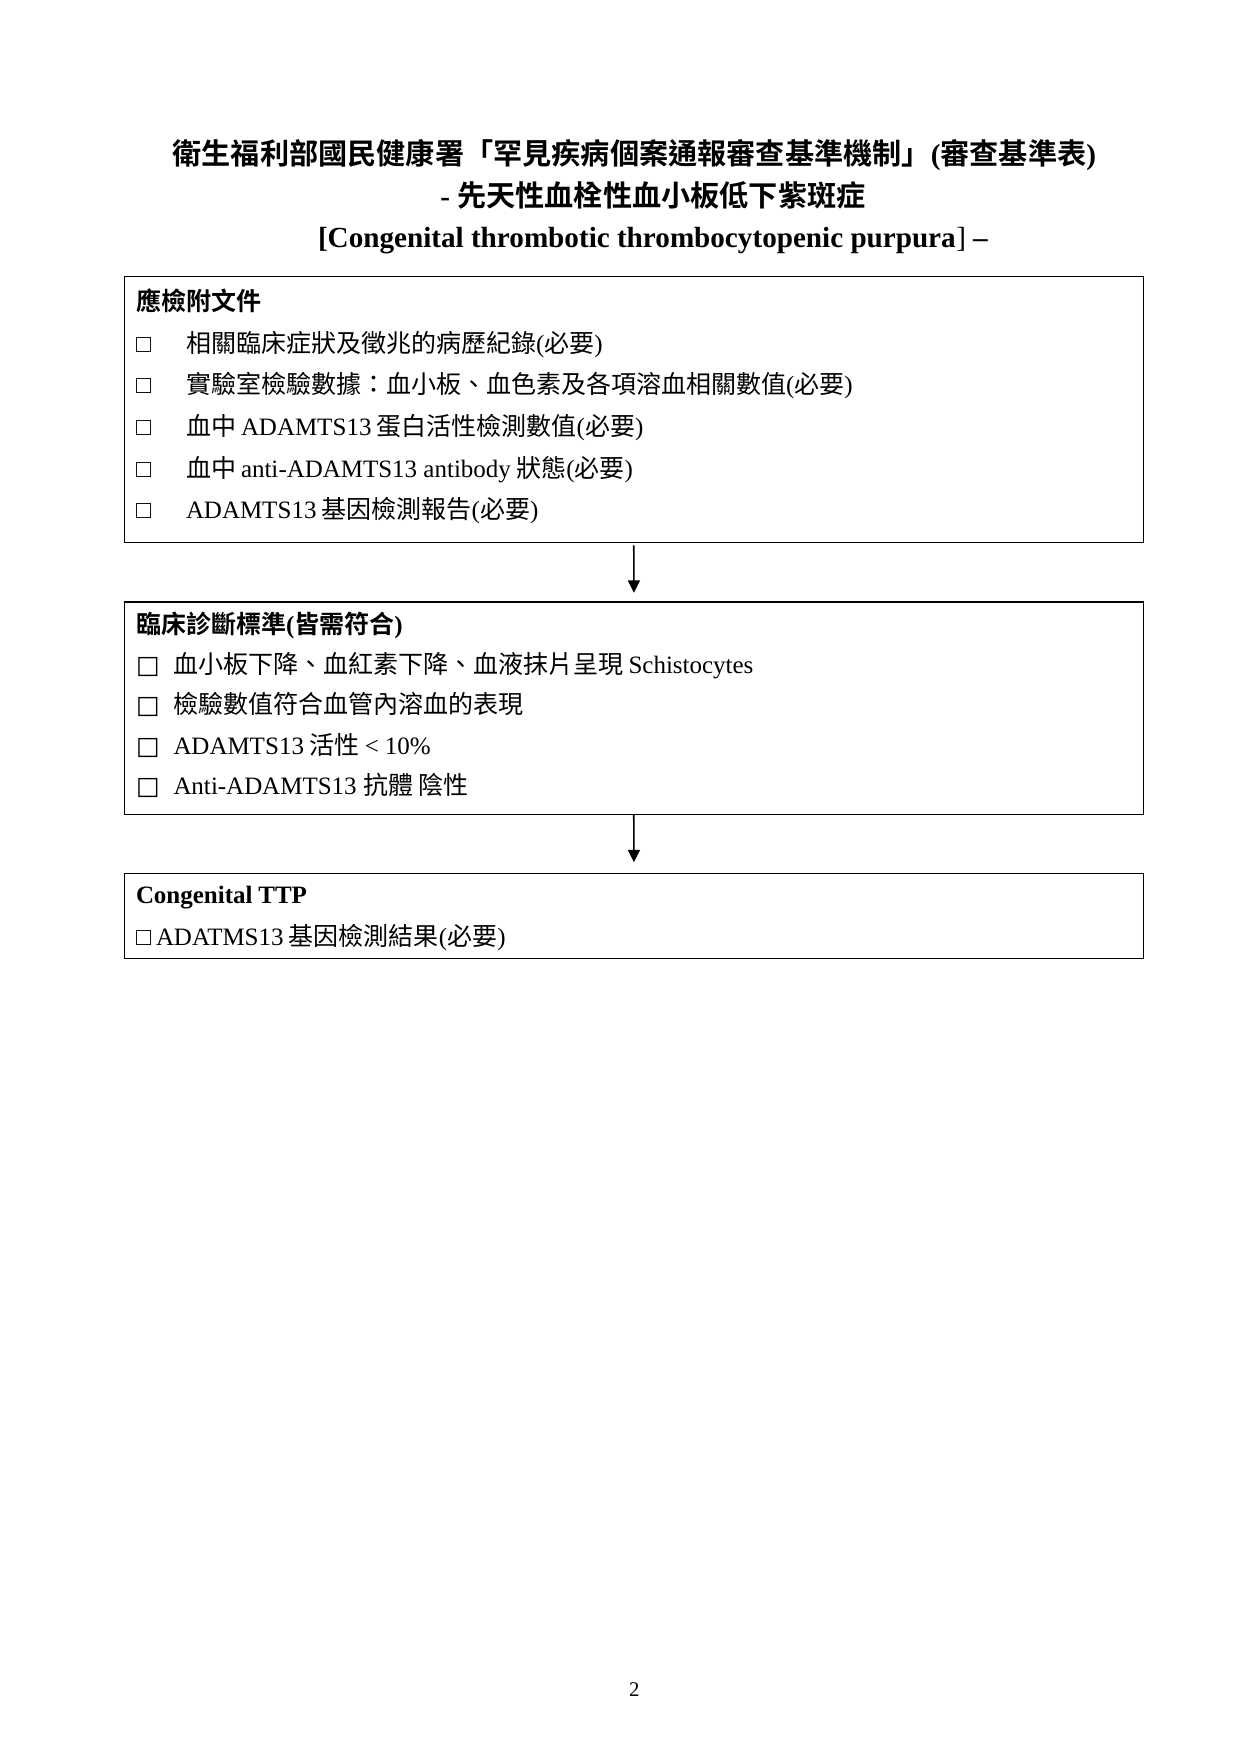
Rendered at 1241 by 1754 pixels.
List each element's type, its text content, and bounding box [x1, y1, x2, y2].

text - 先天性血栓性血小板低下紫斑症 [162, 173, 1144, 214]
table_header 應檢附文件 □ 相關臨床症狀及徵兆的病歷紀錄(必要) □ 實驗室檢驗數據：血小板、血色素及各項溶血相關數值(必要) □ 血中ADAMTS13蛋白活性檢測數值(必要) □ 血中anti-ADAMTS13 antibody狀態(必要) □ ADAMTS13基因檢測報告(必要) [125, 277, 1143, 542]
text [Congenital thrombotic thrombocytopenic purpura] – [161, 214, 1144, 256]
table_header 臨床診斷標準(皆需符合) 血小板下降、血紅素下降、血液抹片呈現Schistocytes 檢驗數值符合血管內溶血的表現 ADAMTS13活性 < 10% Anti-ADAMTS13 抗體 陰性 [125, 603, 1143, 814]
table_header Congenital TTP □ ADATMS13基因檢測結果(必要) [125, 874, 1143, 958]
text 衛生福利部國民健康署「罕見疾病個案通報審查基準機制」(審查基準表) [124, 131, 1144, 173]
